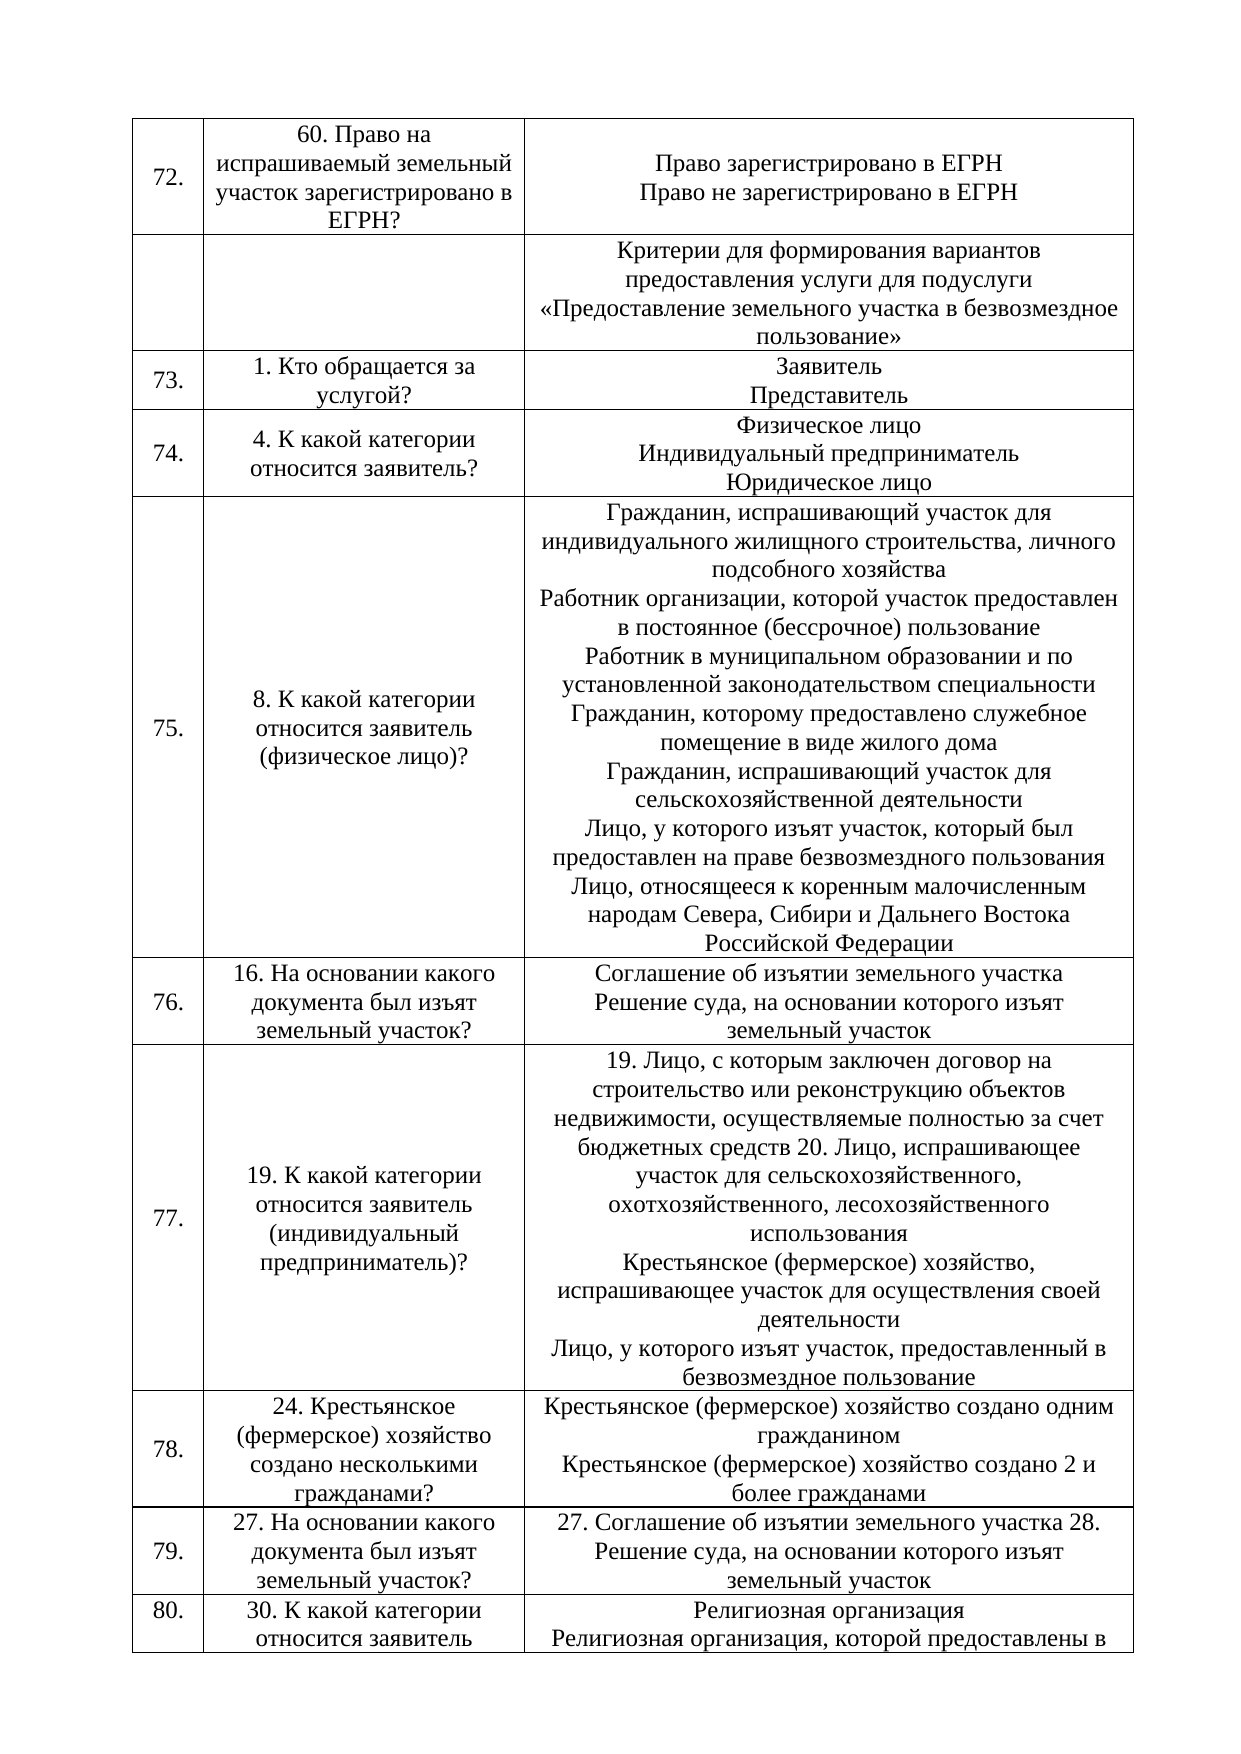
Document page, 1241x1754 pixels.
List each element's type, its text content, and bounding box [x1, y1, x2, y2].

table_cell 24. Крестьянское (фермерское) хозяйство создано несколькими гражданами? [204, 1391, 524, 1506]
table_cell [204, 235, 524, 350]
table_cell 1. Кто обращается за услугой? [204, 351, 524, 409]
table_cell Физическое лицо Индивидуальный предприниматель Юридическое лицо [525, 410, 1133, 496]
table_cell 16. На основании какого документа был изъят земельный участок? [204, 958, 524, 1044]
table_cell 75. [133, 497, 203, 957]
table_cell 73. [133, 351, 203, 409]
table_cell Гражданин, испрашивающий участок для индивидуального жилищного строительства, личного подсобного хозяйства Работник организации, которой участок предоставлен в постоянное (бессрочное) пользование Работник в муниципальном образовании и по установленной законодательством специальности Гражданин, которому предоставлено служебное помещение в виде жилого дома Гражданин, испрашивающий участок для сельскохозяйственной деятельности Лицо, у которого изъят участок, который был предоставлен на праве безвозмездного пользования Лицо, относящееся к коренным малочисленным народам Севера, Сибири и Дальнего Востока Российской Федерации [525, 497, 1133, 957]
table_cell [133, 235, 203, 350]
table_cell 74. [133, 410, 203, 496]
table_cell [204, 1595, 524, 1652]
table_cell 77. [133, 1045, 203, 1390]
table_cell Соглашение об изъятии земельного участка Решение суда, на основании которого изъят земельный участок [525, 958, 1133, 1044]
table_cell 80. [133, 1595, 203, 1652]
table_cell 27. Соглашение об изъятии земельного участка 28. Решение суда, на основании которого изъят земельный участок [525, 1508, 1133, 1594]
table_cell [525, 119, 1133, 234]
table_cell Критерии для формирования вариантов предоставления услуги для подуслуги «Предоставление земельного участка в безвозмездное пользование» [525, 235, 1133, 350]
table_cell Заявитель Представитель [525, 351, 1133, 409]
table_cell 4. К какой категории относится заявитель? [204, 410, 524, 496]
table_cell 76. [133, 958, 203, 1044]
table_cell 79. [133, 1508, 203, 1594]
table_cell 27. На основании какого документа был изъят земельный участок? [204, 1508, 524, 1594]
table_cell 19. К какой категории относится заявитель (индивидуальный предприниматель)? [204, 1045, 524, 1390]
table_cell 78. [133, 1391, 203, 1506]
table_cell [525, 1595, 1133, 1652]
table_cell Крестьянское (фермерское) хозяйство создано одним гражданином Крестьянское (фермерское) хозяйство создано 2 и более гражданами [525, 1391, 1133, 1506]
table_cell 72. [133, 119, 203, 234]
table_cell 19. Лицо, с которым заключен договор на строительство или реконструкцию объектов недвижимости, осуществляемые полностью за счет бюджетных средств 20. Лицо, испрашивающее участок для сельскохозяйственного, охотхозяйственного, лесохозяйственного использования Крестьянское (фермерское) хозяйство, испрашивающее участок для осуществления своей деятельности Лицо, у которого изъят участок, предоставленный в безвозмездное пользование [525, 1045, 1133, 1390]
table_cell 60. Право на испрашиваемый земельный участок зарегистрировано в ЕГРН? [204, 119, 524, 234]
table_cell 8. К какой категории относится заявитель (физическое лицо)? [204, 497, 524, 957]
